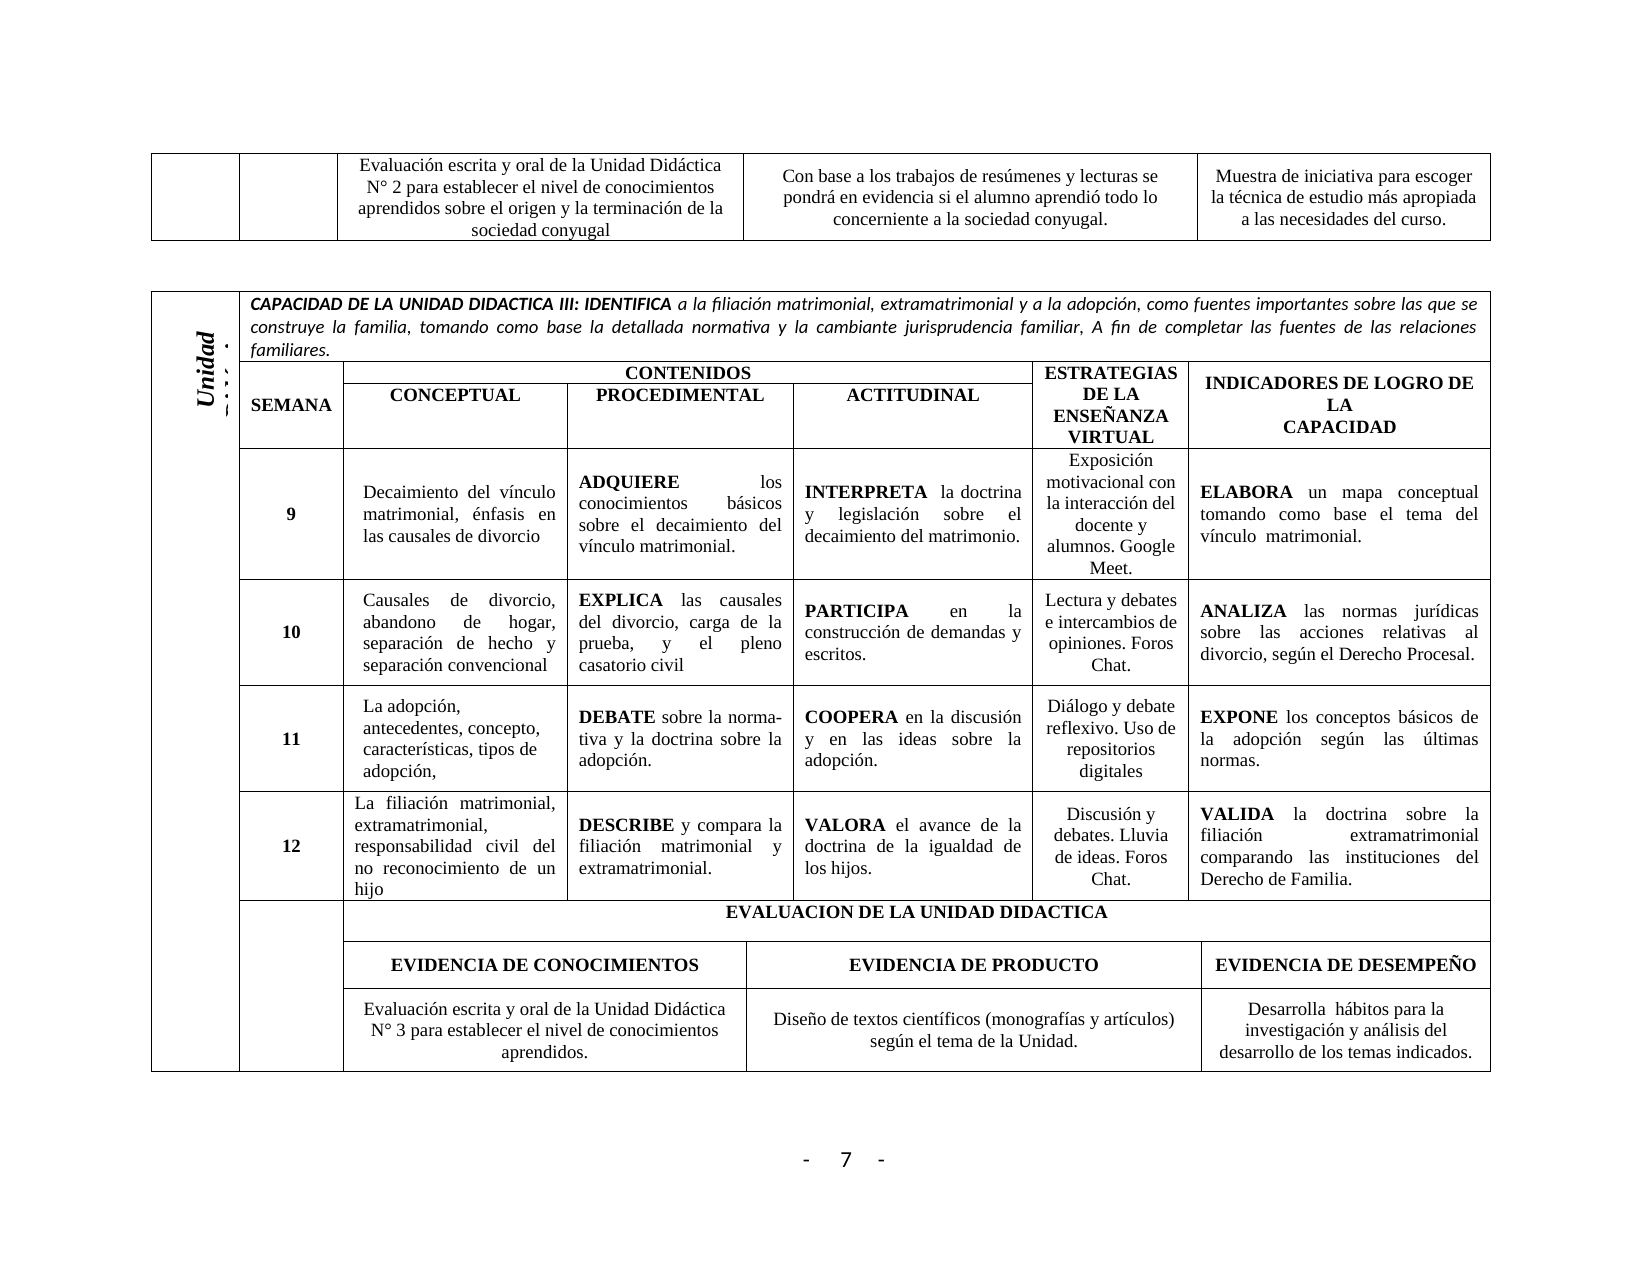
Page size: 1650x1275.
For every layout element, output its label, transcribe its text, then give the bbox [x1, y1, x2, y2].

table_cell ANALIZA las normas jurídicas sobre las acciones relativas al divorcio, según el Derecho Procesal. [1189, 580, 1490, 685]
table_cell Diseño de textos científicos (monografías y artículos) según el tema de la Unidad. [747, 989, 1201, 1071]
table_cell PROCEDIMENTAL [568, 384, 793, 448]
table_cell [240, 901, 343, 1071]
table_cell Con base a los trabajos de resúmenes y lecturas se pondrá en evidencia si el alumno aprendió todo lo concerniente a la sociedad conyugal. [744, 154, 1197, 240]
table_cell Decaimiento del vínculo matrimonial, énfasis en las causales de divorcio [344, 449, 567, 578]
table_cell Diálogo y debate reflexivo. Uso de repositorios digitales [1033, 686, 1188, 791]
table_header CAPACIDAD DE LA UNIDAD DIDACTICA III: IDENTIFICA a la filiación matrimonial, extramatrimonial y a la adopción, como fuentes importantes sobre las que se construye la familia, tomando como base la detallada normativa y la cambiante jurisprudencia familiar, A fin de completar las fuentes de las relaciones familiares. [240, 292, 1490, 361]
table_cell INDICADORES DE LOGRO DE LA CAPACIDAD [1189, 362, 1490, 448]
table_cell EXPLICA las causales del divorcio, carga de la prueba, y el pleno casatorio civil [568, 580, 793, 685]
table_cell Discusión y debates. Lluvia de ideas. Foros Chat. [1033, 792, 1188, 900]
table_cell ESTRATEGIAS DE LA ENSEÑANZA VIRTUAL [1033, 362, 1188, 448]
table_cell ELABORA un mapa conceptual tomando como base el tema del vínculo matrimonial. [1189, 449, 1490, 578]
table_cell EVALUACION DE LA UNIDAD DIDACTICA [344, 901, 1490, 941]
table_cell CONTENIDOS [344, 362, 1032, 383]
table_cell EVIDENCIA DE PRODUCTO [747, 942, 1201, 988]
table_cell Lectura y debates e intercambios de opiniones. Foros Chat. [1033, 580, 1188, 685]
table_cell Evaluación escrita y oral de la Unidad Didáctica N° 2 para establecer el nivel de conocimientos aprendidos sobre el origen y la terminación de la sociedad conyugal [338, 154, 743, 240]
table_cell 12 [240, 792, 343, 900]
table_cell DEBATE sobre la norma-tiva y la doctrina sobre la adopción. [568, 686, 793, 791]
table_cell ADQUIERE los conocimientos básicos sobre el decaimiento del vínculo matrimonial. [568, 449, 793, 578]
table_cell Muestra de iniciativa para escoger la técnica de estudio más apropiada a las necesidades del curso. [1198, 154, 1490, 240]
table_cell PARTICIPA en la construcción de demandas y escritos. [794, 580, 1032, 685]
table_cell Causales de divorcio, abandono de hogar, separación de hecho y separación convencional [344, 580, 567, 685]
table_cell La adopción, antecedentes, concepto, características, tipos de adopción, [344, 686, 567, 791]
table_cell SEMANA [240, 362, 343, 448]
table_cell Desarrolla hábitos para la investigación y análisis del desarrollo de los temas indicados. [1202, 989, 1490, 1071]
table_cell EVIDENCIA DE CONOCIMIENTOS [344, 942, 746, 988]
table_cell 11 [240, 686, 343, 791]
table_cell INTERPRETA la doctrina y legislación sobre el decaimiento del matrimonio. [794, 449, 1032, 578]
table_cell VALORA el avance de la doctrina de la igualdad de los hijos. [794, 792, 1032, 900]
table_cell Evaluación escrita y oral de la Unidad Didáctica N° 3 para establecer el nivel de conocimientos aprendidos. [344, 989, 746, 1071]
table_cell Exposición motivacional con la interacción del docente y alumnos. Google Meet. [1033, 449, 1188, 578]
table_cell DESCRIBE y compara la filiación matrimonial y extramatrimonial. [568, 792, 793, 900]
table_cell 10 [240, 580, 343, 685]
table_cell EVIDENCIA DE DESEMPEÑO [1202, 942, 1490, 988]
table_header Unidad Didáctica III: LA SOCIEDAD PATERNO-FILIAL [152, 292, 239, 1071]
table_cell EXPONE los conceptos básicos de la adopción según las últimas normas. [1189, 686, 1490, 791]
table_cell La filiación matrimonial, extramatrimonial, responsabilidad civil del no reconocimiento de un hijo [344, 792, 567, 900]
table_cell 9 [240, 449, 343, 578]
table_cell VALIDA la doctrina sobre la filiación extramatrimonial comparando las instituciones del Derecho de Familia. [1189, 792, 1490, 900]
table_cell CONCEPTUAL [344, 384, 567, 448]
table_cell ACTITUDINAL [794, 384, 1032, 448]
table_cell COOPERA en la discusión y en las ideas sobre la adopción. [794, 686, 1032, 791]
